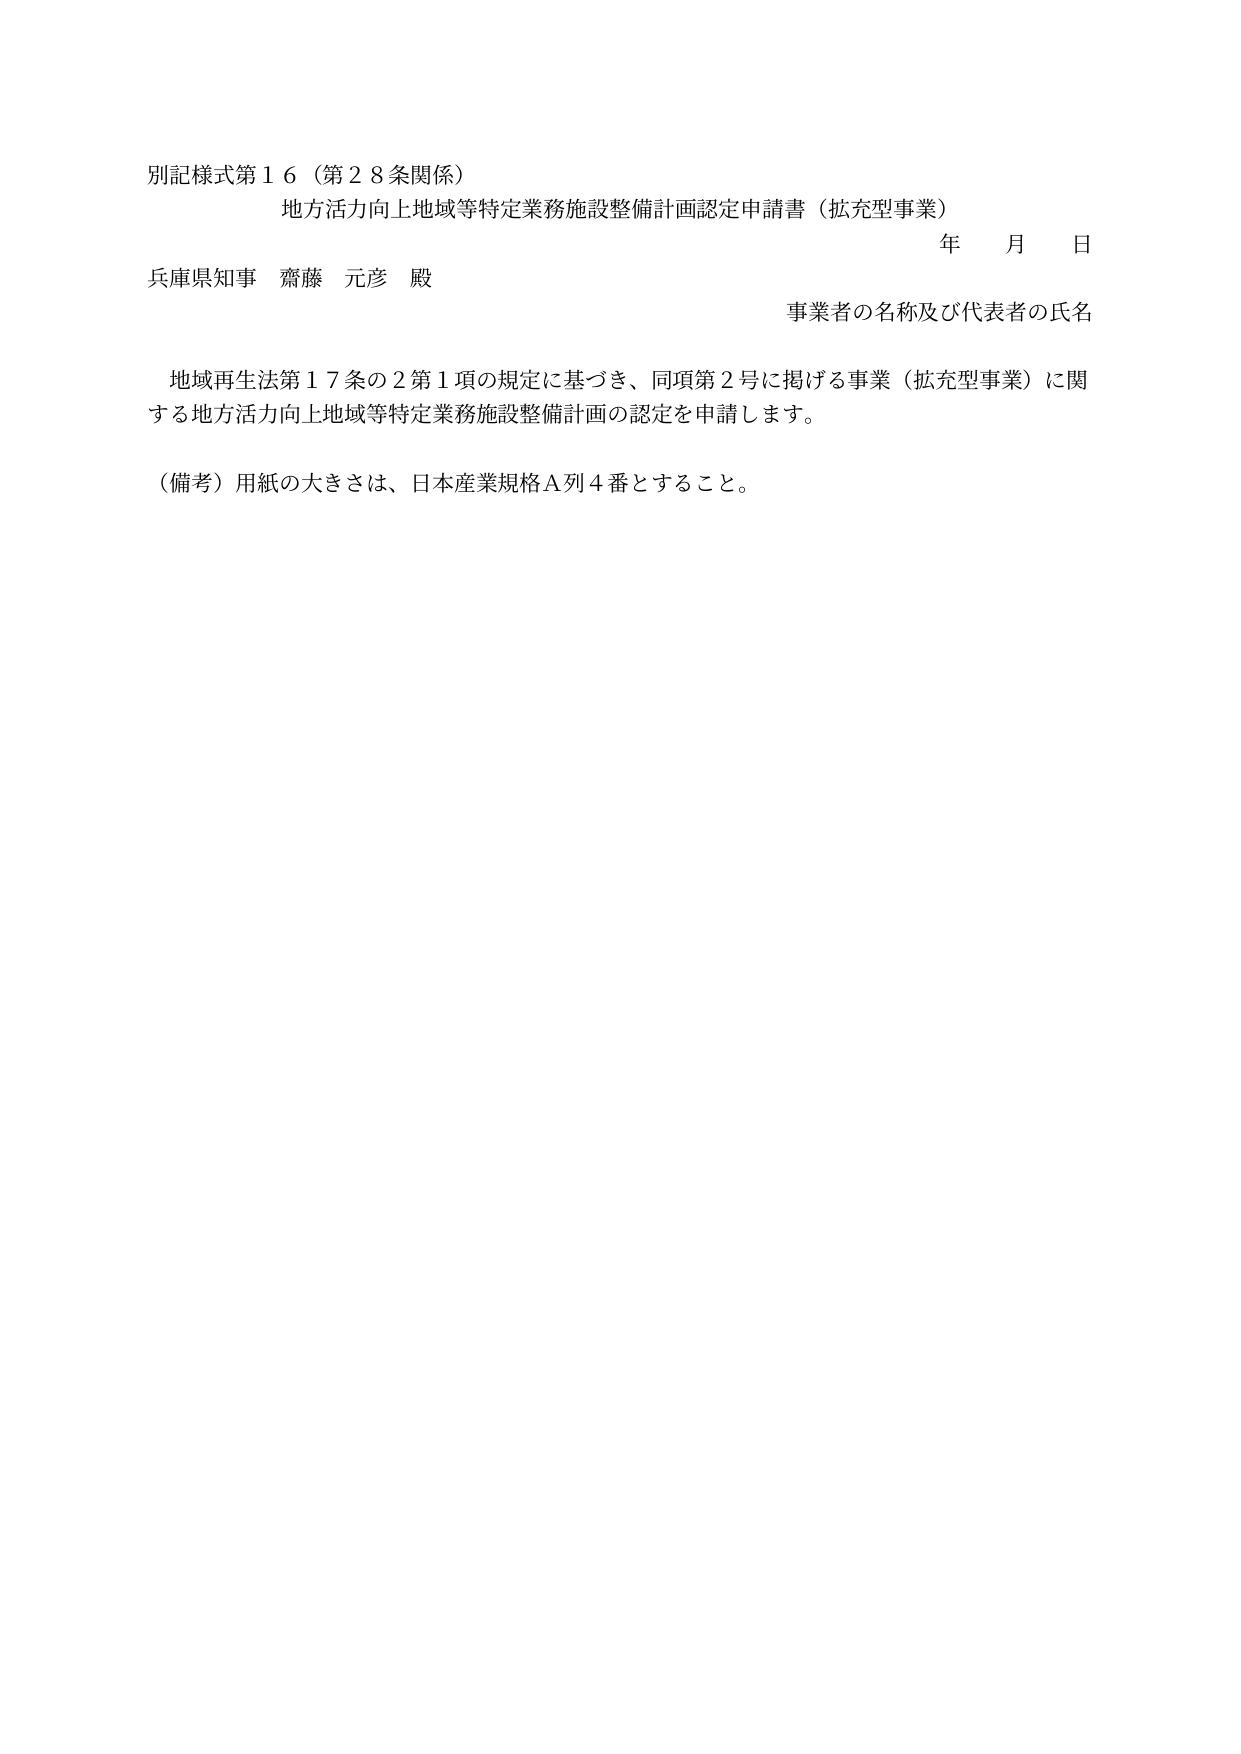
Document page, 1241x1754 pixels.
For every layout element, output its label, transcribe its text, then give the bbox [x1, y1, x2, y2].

text 年 月 日 [148, 226, 1092, 260]
text 兵庫県知事 齋藤 元彦 殿 [148, 260, 1092, 294]
text 地域再生法第１７条の２第１項の規定に基づき、同項第２号に掲げる事業（拡充型事業）に関する地方活力向上地域等特定業務施設整備計画の認定を申請します。 [148, 362, 1092, 431]
text 地方活力向上地域等特定業務施設整備計画認定申請書（拡充型事業） [148, 191, 1092, 226]
text （備考）用紙の大きさは、日本産業規格Ａ列４番とすること。 [148, 465, 1092, 499]
text 別記様式第１６（第２８条関係） [148, 157, 1092, 191]
text 事業者の名称及び代表者の氏名 [148, 294, 1092, 328]
